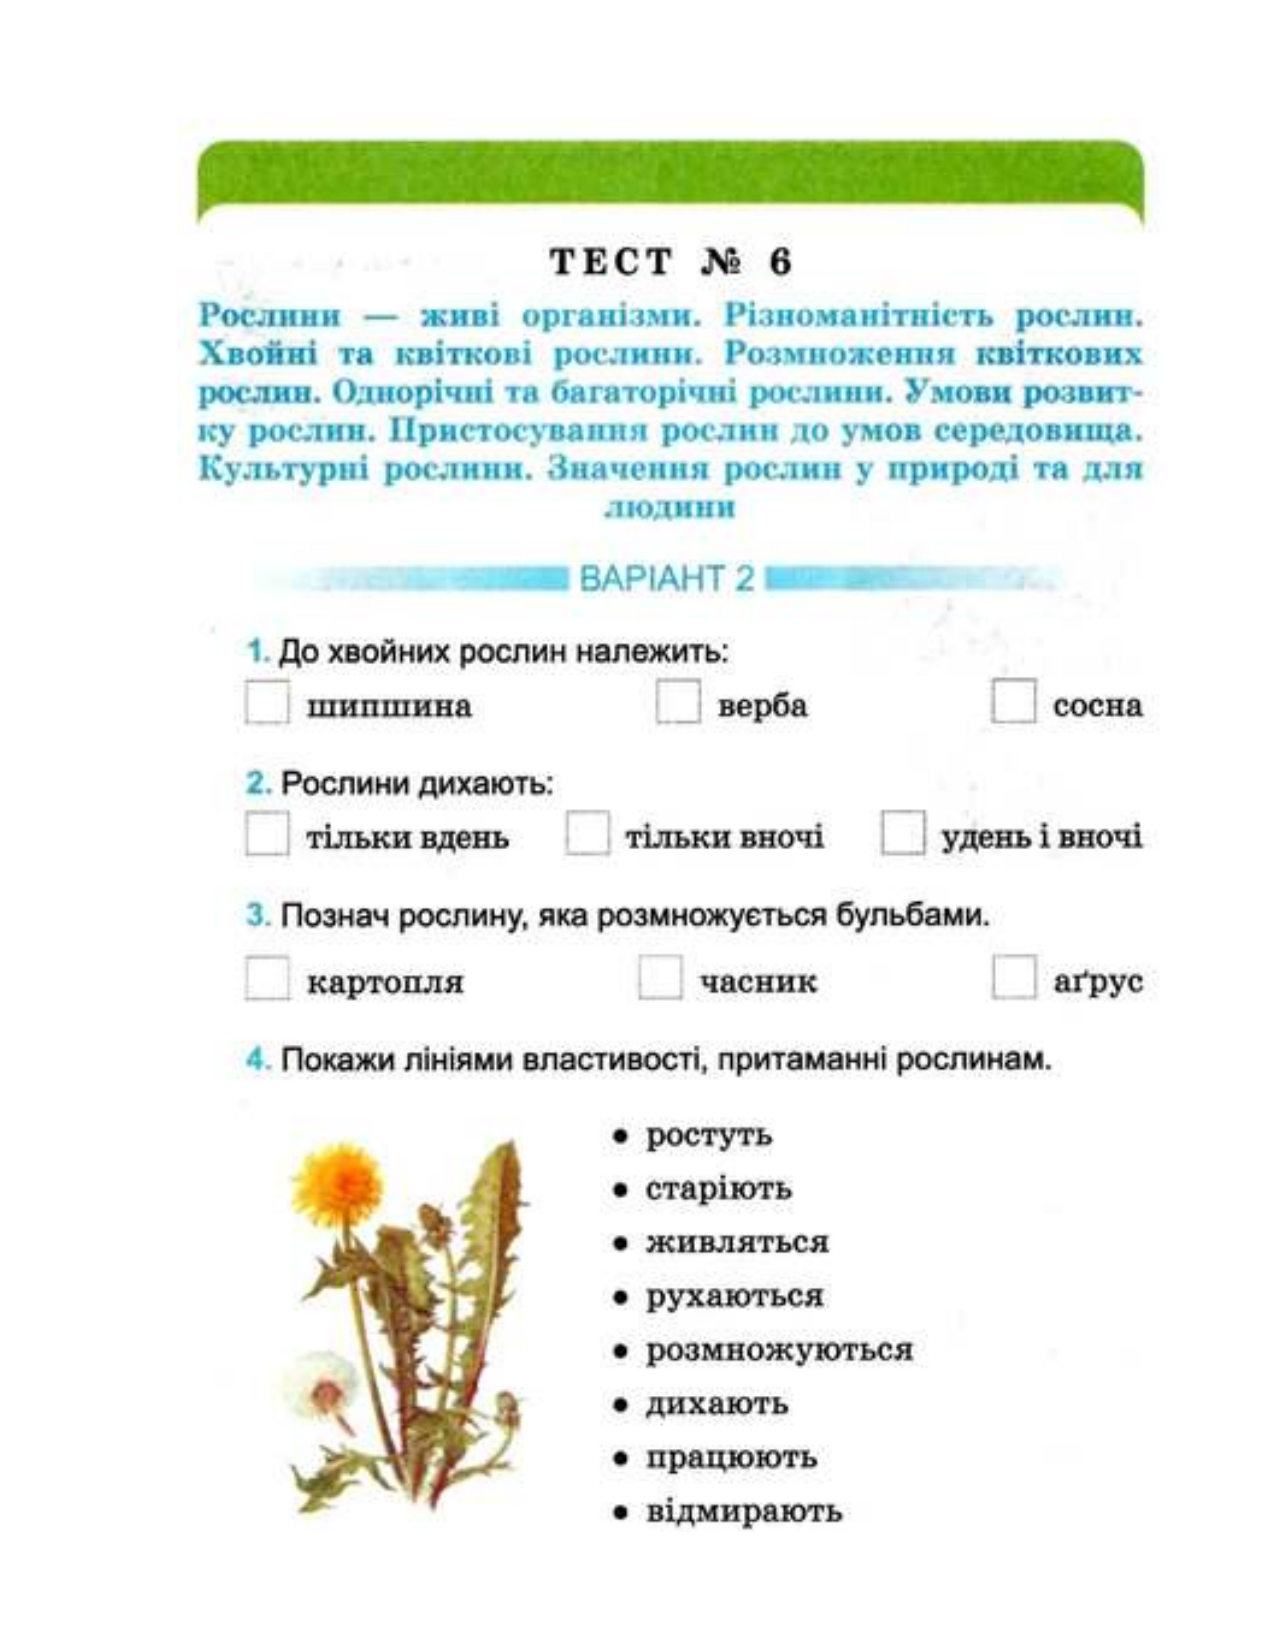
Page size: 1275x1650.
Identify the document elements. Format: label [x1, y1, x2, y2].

picture [177, 118, 1167, 1532]
